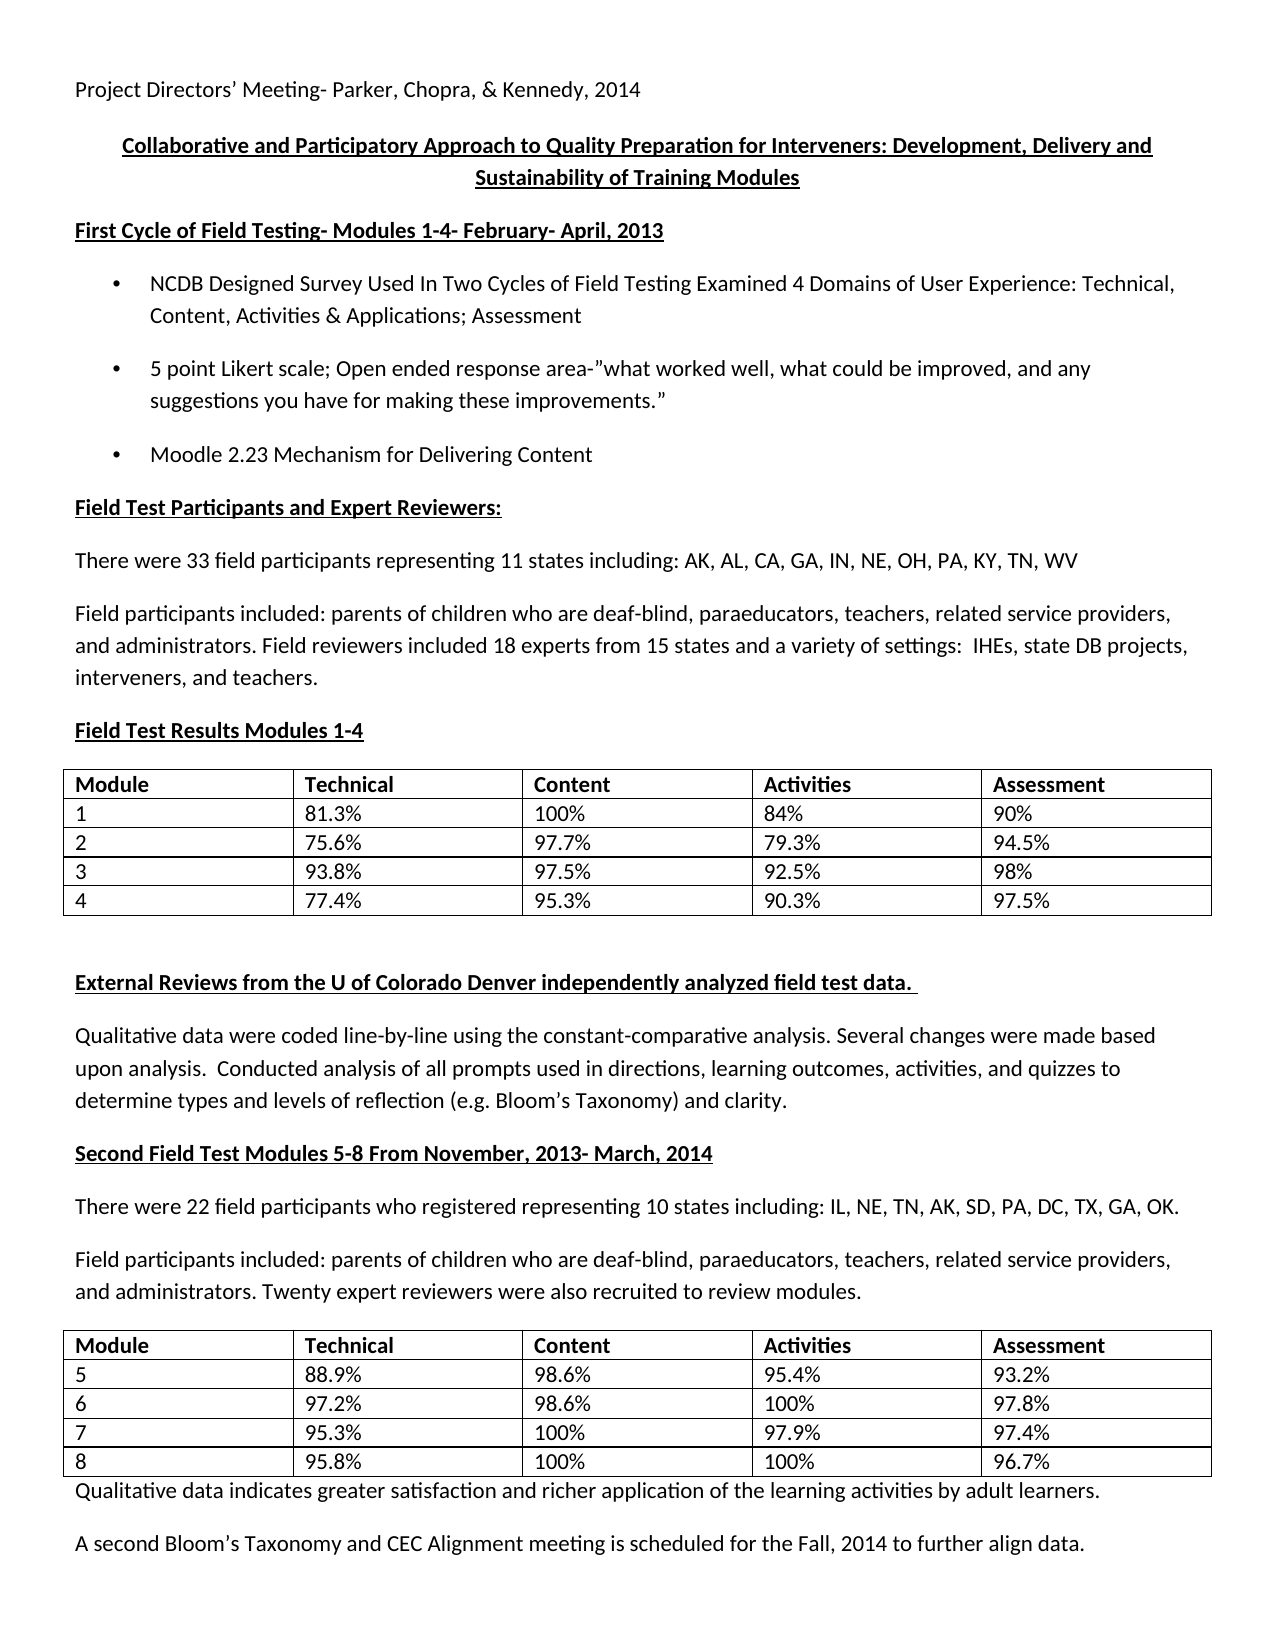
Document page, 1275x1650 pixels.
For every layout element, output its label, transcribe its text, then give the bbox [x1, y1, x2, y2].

table_header Technical [294, 770, 522, 798]
table_header Module [64, 1331, 293, 1359]
text Qualitative data were coded line-by-line using the constant-comparative analysis. Several changes were made based upon analysis. Conducted analysis of all prompts used in directions, learning outcomes, activities, and quizzes to determine types and levels of reflection (e.g. Bloom’s Taxonomy) and clarity. [75, 1022, 1200, 1114]
table_cell 84% [753, 799, 981, 827]
text There were 33 field participants representing 11 states including: AK, AL, CA, GA, IN, NE, OH, PA, KY, TN, WV [75, 546, 1200, 574]
text Field Test Results Modules 1-4 [75, 716, 1200, 744]
table_cell 98.6% [523, 1389, 752, 1417]
text There were 22 field participants who registered representing 10 states including: IL, NE, TN, AK, SD, PA, DC, TX, GA, OK. [75, 1192, 1200, 1220]
table_header Activities [753, 770, 981, 798]
text Field Test Participants and Expert Reviewers: [75, 493, 1200, 521]
list 5 point Likert scale; Open ended response area-”what worked well, what could be improved, and any suggestions you have for making these improvements.” [112, 354, 1200, 415]
table_header Activities [753, 1331, 981, 1359]
table_header Content [523, 770, 752, 798]
table_cell 100% [753, 1389, 981, 1417]
table_cell 90.3% [753, 886, 981, 914]
table_cell 6 [64, 1389, 293, 1417]
table_cell 95.3% [523, 886, 752, 914]
text Qualitative data indicates greater satisfaction and richer application of the learning activities by adult learners. [75, 1477, 1200, 1504]
table_cell 81.3% [294, 799, 522, 827]
table_cell 94.5% [982, 828, 1211, 856]
table_cell 95.8% [294, 1448, 522, 1476]
table_header Module [64, 770, 293, 798]
table_cell 100% [523, 1448, 752, 1476]
table_cell 92.5% [753, 858, 981, 885]
list Moodle 2.23 Mechanism for Delivering Content [112, 440, 1200, 468]
table_cell 98.6% [523, 1360, 752, 1388]
table_cell 97.2% [294, 1389, 522, 1417]
table_cell 8 [64, 1448, 293, 1476]
table_header Assessment [982, 770, 1211, 798]
text Field participants included: parents of children who are deaf-blind, paraeducators, teachers, related service providers, and administrators. Twenty expert reviewers were also recruited to review modules. [75, 1245, 1200, 1305]
table_cell 97.9% [753, 1419, 981, 1446]
table_cell 100% [523, 1419, 752, 1446]
table_cell 96.7% [982, 1448, 1211, 1476]
table_cell 7 [64, 1419, 293, 1446]
text External Reviews from the U of Colorado Denver independently analyzed field test data. [75, 968, 1200, 997]
table_cell 97.5% [523, 858, 752, 885]
table_cell 3 [64, 858, 293, 885]
table_cell 1 [64, 799, 293, 827]
table_cell 79.3% [753, 828, 981, 856]
table_cell 97.4% [982, 1419, 1211, 1446]
table_cell 98% [982, 858, 1211, 885]
text A second Bloom’s Taxonomy and CEC Alignment meeting is scheduled for the Fall, 2014 to further align data. [75, 1529, 1200, 1558]
table_cell 88.9% [294, 1360, 522, 1388]
table_cell 97.7% [523, 828, 752, 856]
table_cell 75.6% [294, 828, 522, 856]
text Second Field Test Modules 5-8 From November, 2013- March, 2014 [75, 1139, 1200, 1167]
table_cell 95.3% [294, 1419, 522, 1446]
table_cell 93.2% [982, 1360, 1211, 1388]
table_cell 97.5% [982, 886, 1211, 914]
table_header Technical [294, 1331, 522, 1359]
table_cell 93.8% [294, 858, 522, 885]
list NCDB Designed Survey Used In Two Cycles of Field Testing Examined 4 Domains of User Experience: Technical, Content, Activities & Applications; Assessment [112, 269, 1200, 329]
table_cell 97.8% [982, 1389, 1211, 1417]
table_cell 4 [64, 886, 293, 914]
table_cell 5 [64, 1360, 293, 1388]
table_cell 2 [64, 828, 293, 856]
table_cell 100% [523, 799, 752, 827]
text Field participants included: parents of children who are deaf-blind, paraeducators, teachers, related service providers, and administrators. Field reviewers included 18 experts from 15 states and a variety of settings: IHEs, state DB projects, interveners, and teachers. [75, 599, 1200, 691]
table_cell 77.4% [294, 886, 522, 914]
table_header Content [523, 1331, 752, 1359]
table_cell 95.4% [753, 1360, 981, 1388]
text Collaborative and Participatory Approach to Quality Preparation for Interveners: Development, Delivery and Sustainability of Training Modules [75, 131, 1200, 191]
table_cell 100% [753, 1448, 981, 1476]
text First Cycle of Field Testing- Modules 1-4- February- April, 2013 [75, 216, 1200, 244]
table_cell 90% [982, 799, 1211, 827]
table_header Assessment [982, 1331, 1211, 1359]
